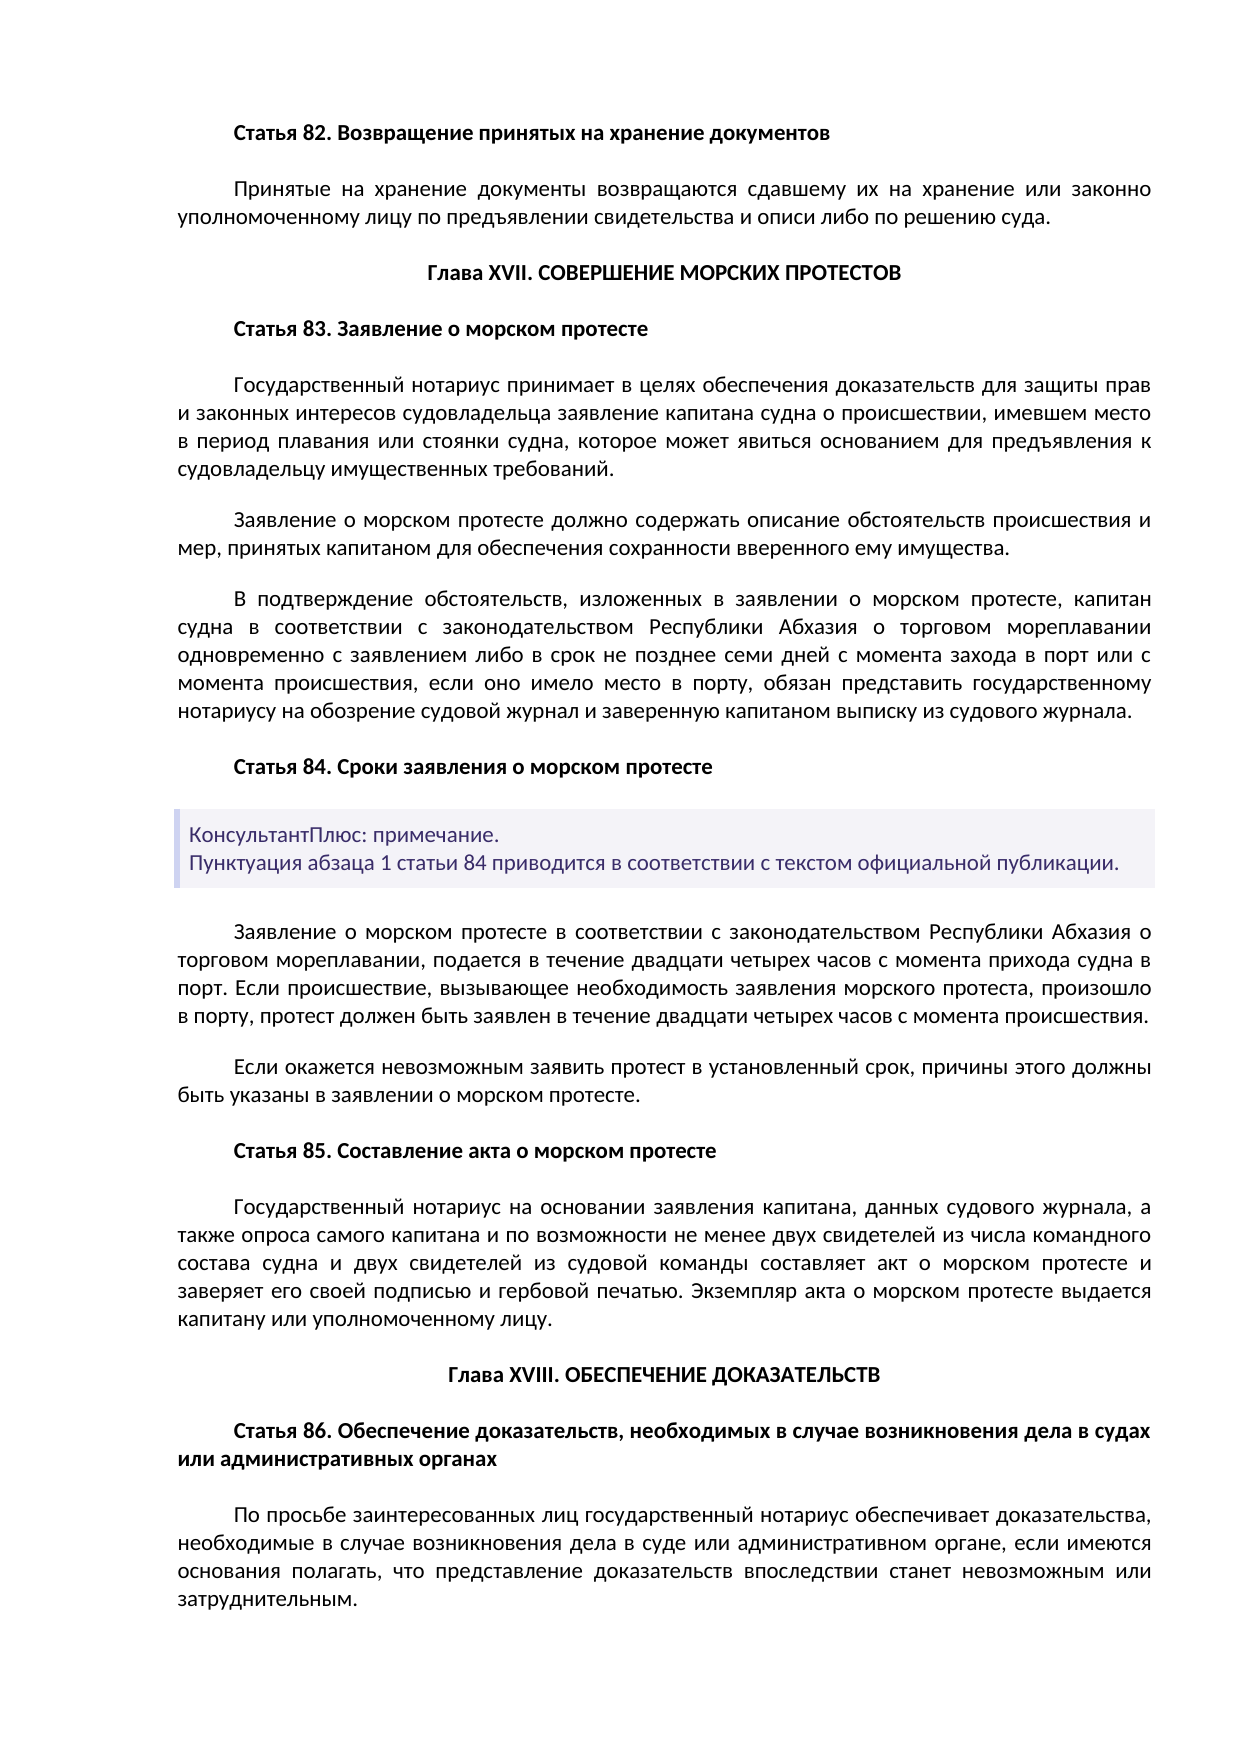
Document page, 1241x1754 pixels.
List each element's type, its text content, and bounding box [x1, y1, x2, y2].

text В подтверждение обстоятельств, изложенных в заявлении о морском протесте, капитан судна в соответствии с законодательством Республики Абхазия о торговом мореплавании одновременно с заявлением либо в срок не позднее семи дней с момента захода в порт или с момента происшествия, если оно имело место в порту, обязан представить государственному нотариусу на обозрение судовой журнал и заверенную капитаном выписку из судового журнала. [177, 584, 1152, 724]
title Статья 84. Сроки заявления о морском протесте [177, 752, 1152, 780]
title Глава XVII. СОВЕРШЕНИЕ МОРСКИХ ПРОТЕСТОВ [177, 258, 1152, 286]
text Государственный нотариус на основании заявления капитана, данных судового журнала, а также опроса самого капитана и по возможности не менее двух свидетелей из числа командного состава судна и двух свидетелей из судовой команды составляет акт о морском протесте и заверяет его своей подписью и гербовой печатью. Экземпляр акта о морском протесте выдается капитану или уполномоченному лицу. [177, 1192, 1152, 1332]
text Принятые на хранение документы возвращаются сдавшему их на хранение или законно уполномоченному лицу по предъявлении свидетельства и описи либо по решению суда. [177, 174, 1152, 230]
text Государственный нотариус принимает в целях обеспечения доказательств для защиты прав и законных интересов судовладельца заявление капитана судна о происшествии, имевшем место в период плавания или стоянки судна, которое может явиться основанием для предъявления к судовладельцу имущественных требований. [177, 370, 1152, 482]
table_header КонсультантПлюс: примечание. Пунктуация абзаца 1 статьи 84 приводится в соответствии с текстом официальной публикации. [180, 809, 1149, 888]
title Статья 86. Обеспечение доказательств, необходимых в случае возникновения дела в судах или административных органах [177, 1416, 1152, 1472]
title Статья 82. Возвращение принятых на хранение документов [177, 118, 1152, 146]
text Заявление о морском протесте должно содержать описание обстоятельств происшествия и мер, принятых капитаном для обеспечения сохранности вверенного ему имущества. [177, 505, 1152, 561]
title Глава XVIII. ОБЕСПЕЧЕНИЕ ДОКАЗАТЕЛЬСТВ [177, 1360, 1152, 1388]
title Статья 85. Составление акта о морском протесте [177, 1136, 1152, 1164]
title Статья 83. Заявление о морском протесте [177, 314, 1152, 342]
text По просьбе заинтересованных лиц государственный нотариус обеспечивает доказательства, необходимые в случае возникновения дела в суде или административном органе, если имеются основания полагать, что представление доказательств впоследствии станет невозможным или затруднительным. [177, 1501, 1152, 1613]
text Заявление о морском протесте в соответствии с законодательством Республики Абхазия о торговом мореплавании, подается в течение двадцати четырех часов с момента прихода судна в порт. Если происшествие, вызывающее необходимость заявления морского протеста, произошло в порту, протест должен быть заявлен в течение двадцати четырех часов с момента происшествия. [177, 917, 1152, 1029]
text Если окажется невозможным заявить протест в установленный срок, причины этого должны быть указаны в заявлении о морском протесте. [177, 1052, 1152, 1108]
